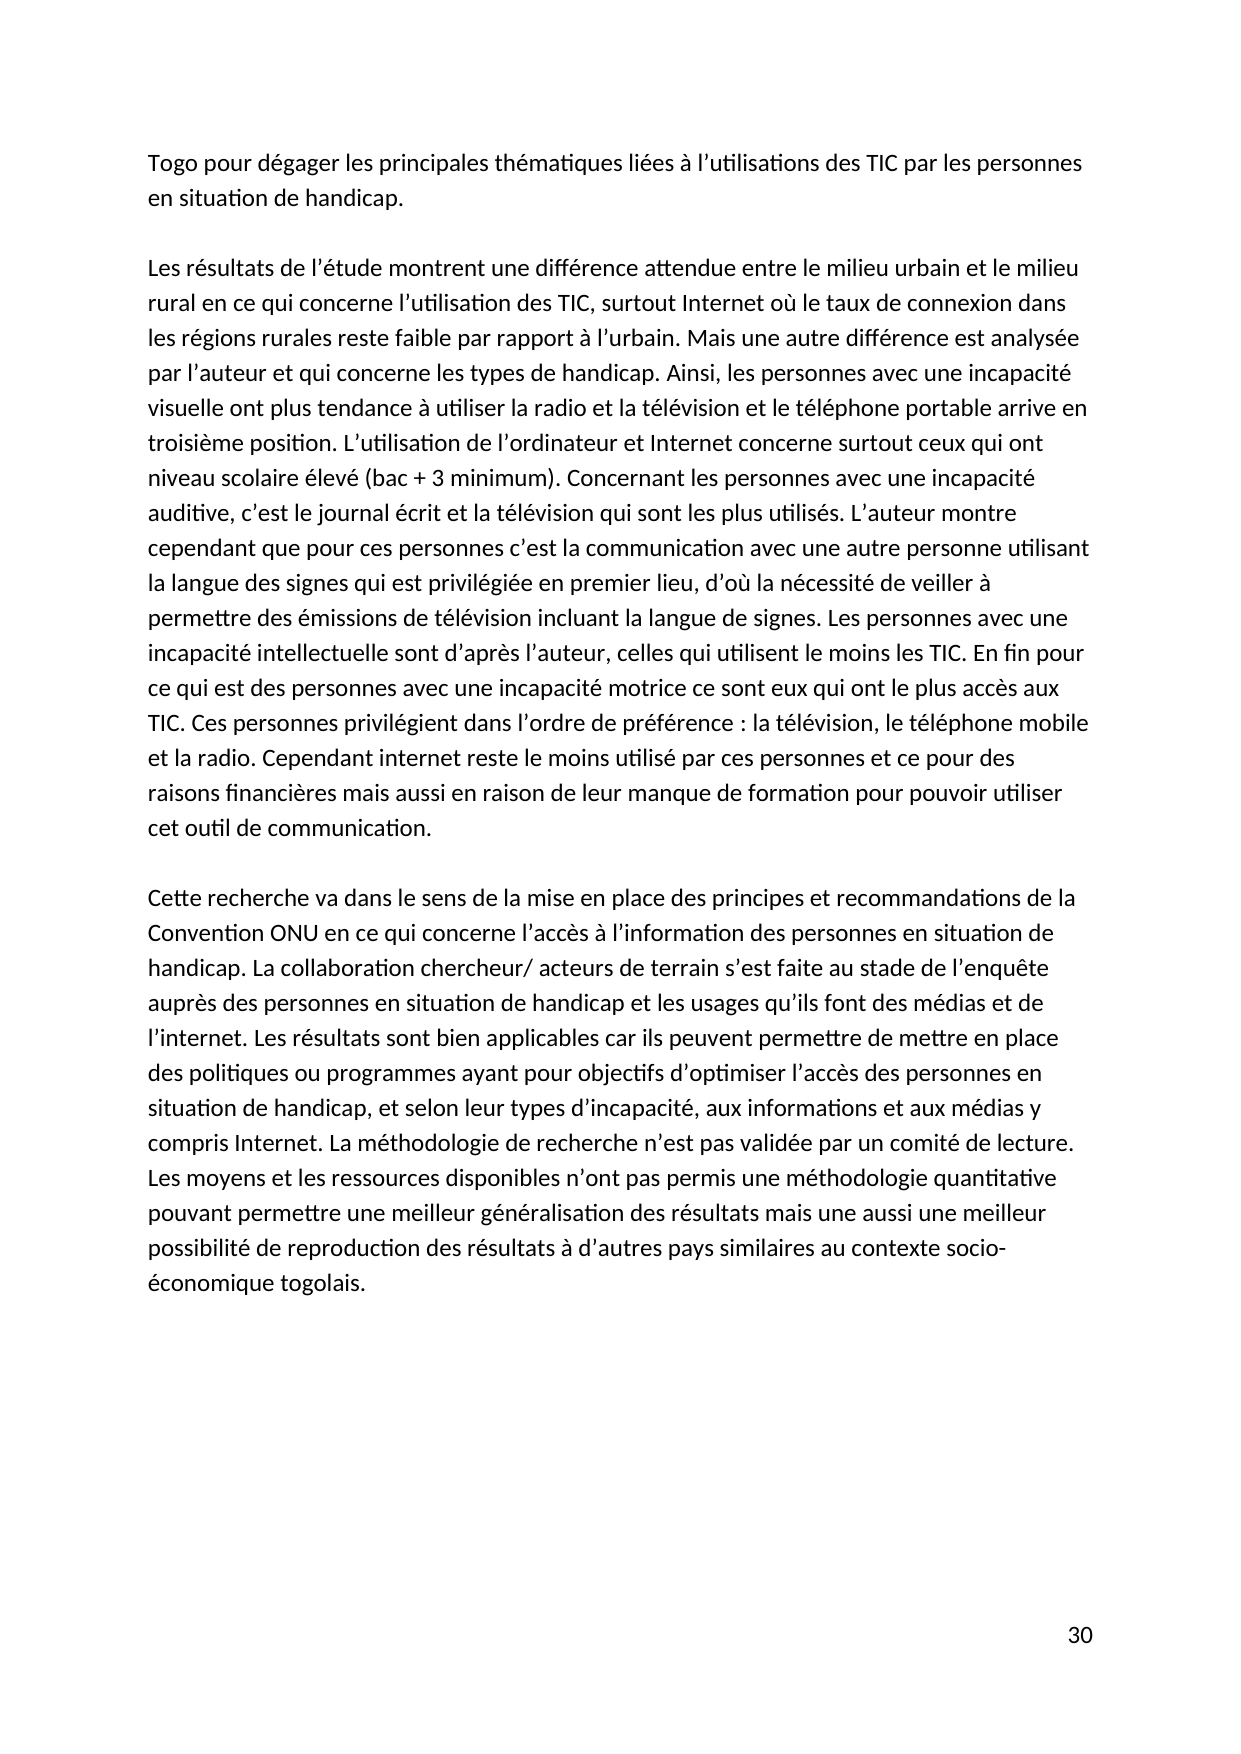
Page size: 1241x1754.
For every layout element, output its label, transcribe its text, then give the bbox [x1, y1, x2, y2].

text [148, 148, 1093, 213]
text Les résultats de l’étude montrent une différence attendue entre le milieu urbain et le milieu rural en ce qui concerne l’utilisation des TIC, surtout Internet où le taux de connexion dans les régions rurales reste faible par rapport à l’urbain. Mais une autre différence est analysée par l’auteur et qui concerne les types de handicap. Ainsi, les personnes avec une incapacité visuelle ont plus tendance à utiliser la radio et la télévision et le téléphone portable arrive en troisième position. L’utilisation de l’ordinateur et Internet concerne surtout ceux qui ont niveau scolaire élevé (bac + 3 minimum). Concernant les personnes avec une incapacité auditive, c’est le journal écrit et la télévision qui sont les plus utilisés. L’auteur montre cependant que pour ces personnes c’est la communication avec une autre personne utilisant la langue des signes qui est privilégiée en premier lieu, d’où la nécessité de veiller à permettre des émissions de télévision incluant la langue de signes. Les personnes avec une incapacité intellectuelle sont d’après l’auteur, celles qui utilisent le moins les TIC. En fin pour ce qui est des personnes avec une incapacité motrice ce sont eux qui ont le plus accès aux TIC. Ces personnes privilégient dans l’ordre de préférence : la télévision, le téléphone mobile et la radio. Cependant internet reste le moins utilisé par ces personnes et ce pour des raisons financières mais aussi en raison de leur manque de formation pour pouvoir utiliser cet outil de communication. [148, 253, 1093, 843]
text Cette recherche va dans le sens de la mise en place des principes et recommandations de la Convention ONU en ce qui concerne l’accès à l’information des personnes en situation de handicap. La collaboration chercheur/ acteurs de terrain s’est faite au stade de l’enquête auprès des personnes en situation de handicap et les usages qu’ils font des médias et de l’internet. Les résultats sont bien applicables car ils peuvent permettre de mettre en place des politiques ou programmes ayant pour objectifs d’optimiser l’accès des personnes en situation de handicap, et selon leur types d’incapacité, aux informations et aux médias y compris Internet. La méthodologie de recherche n’est pas validée par un comité de lecture. Les moyens et les ressources disponibles n’ont pas permis une méthodologie quantitative pouvant permettre une meilleur généralisation des résultats mais une aussi une meilleur possibilité de reproduction des résultats à d’autres pays similaires au contexte socio-économique togolais. [148, 883, 1093, 1298]
